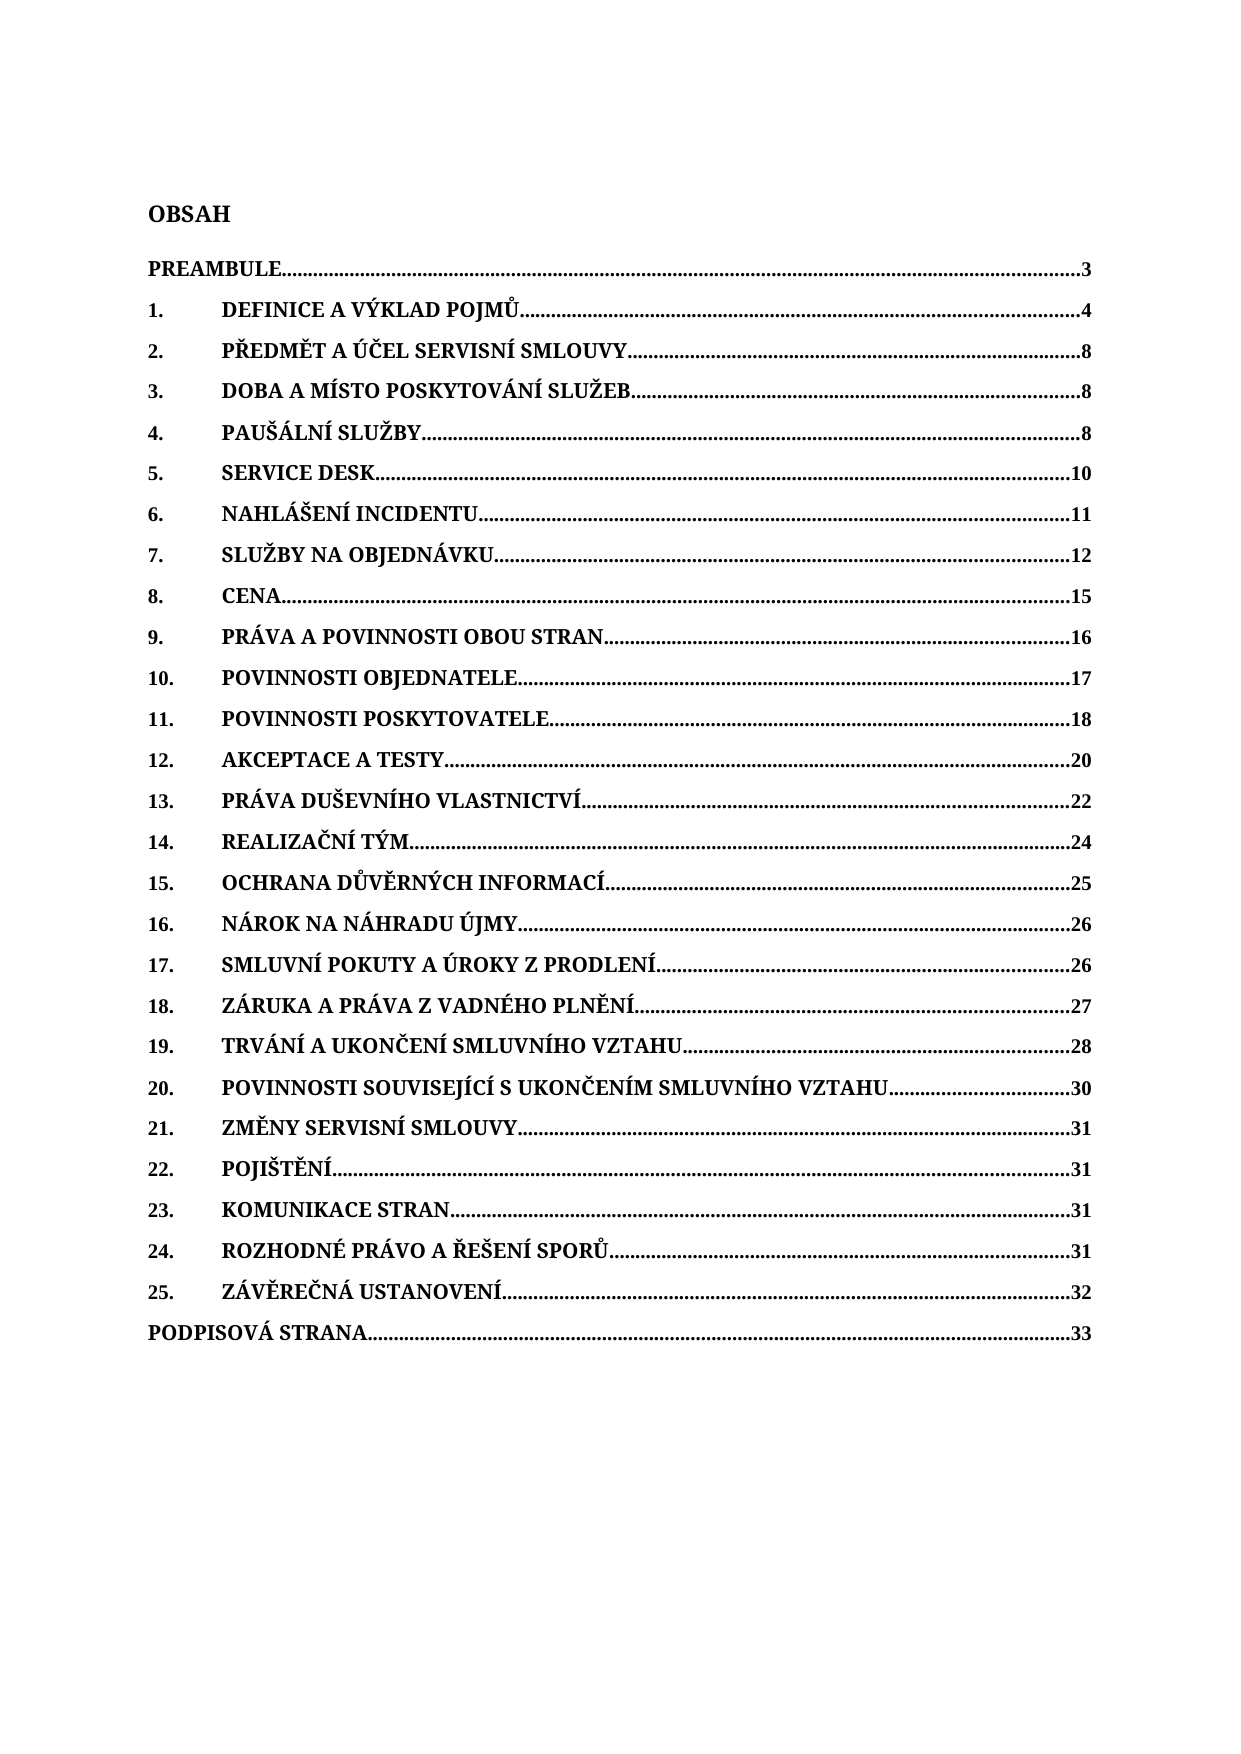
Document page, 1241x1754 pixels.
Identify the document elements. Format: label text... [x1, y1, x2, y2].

text 14. REALIZAČNÍ TÝM 24 [148, 827, 1093, 855]
text 15. Ochrana důvěrných informací 25 [148, 868, 1093, 896]
text 25. ZÁVĚREČNÁ USTANOVENÍ 32 [148, 1277, 1093, 1306]
text 11. POVINNOSTI POSKYTOVATELE 18 [148, 704, 1093, 733]
text 6. NaHLÁŠENÍ INCIDENTU 11 [148, 499, 1093, 528]
text 20. povinnosti související s ukončeníM Smluvního vztahu 30 [148, 1073, 1093, 1101]
text 23. KOMUNIKACE STRAN 31 [148, 1195, 1093, 1224]
text podpisová strana 33 [148, 1318, 1093, 1347]
text 24. Rozhodné právo a řešení sporů 31 [148, 1236, 1093, 1265]
text 7. Služby na objednávku 12 [148, 540, 1093, 569]
text 18. ZÁRUKA A práva z vadného plnění 27 [148, 991, 1093, 1019]
text 5. SERVIce desk 10 [148, 458, 1093, 487]
text 4. PAUŠÁLNÍ SLUŽBY 8 [148, 418, 1093, 446]
text 1. Definice a výklad pojmů 4 [148, 295, 1093, 323]
text 13. Práva duševního vlastnictví 22 [148, 786, 1093, 814]
text 19. Trvání a ukončení smluvního vztahu 28 [148, 1032, 1093, 1060]
text 17. SMLUVNÍ POKUTY A ÚROKY Z PRODLENÍ 26 [148, 950, 1093, 978]
text Preambule 3 [148, 254, 1093, 282]
text 21. Změny Servisní smlouvy 31 [148, 1113, 1093, 1142]
text 8. CENA 15 [148, 581, 1093, 610]
text OBSAH [148, 198, 1093, 229]
text 12. AKCEPTACE A TESTY 20 [148, 745, 1093, 773]
text 22. Pojištění 31 [148, 1154, 1093, 1183]
text 9. PRÁVA A POVINNOSTI OBOU STRAN 16 [148, 622, 1093, 651]
text 16. nárok na náhradu újmy 26 [148, 909, 1093, 937]
text 2. Předmět a účel Servisní smlouvy 8 [148, 336, 1093, 364]
text 10. POVINNOSTI OBJEDNATELE 17 [148, 663, 1093, 692]
text 3. doba a místo poskytování Služeb 8 [148, 377, 1093, 405]
